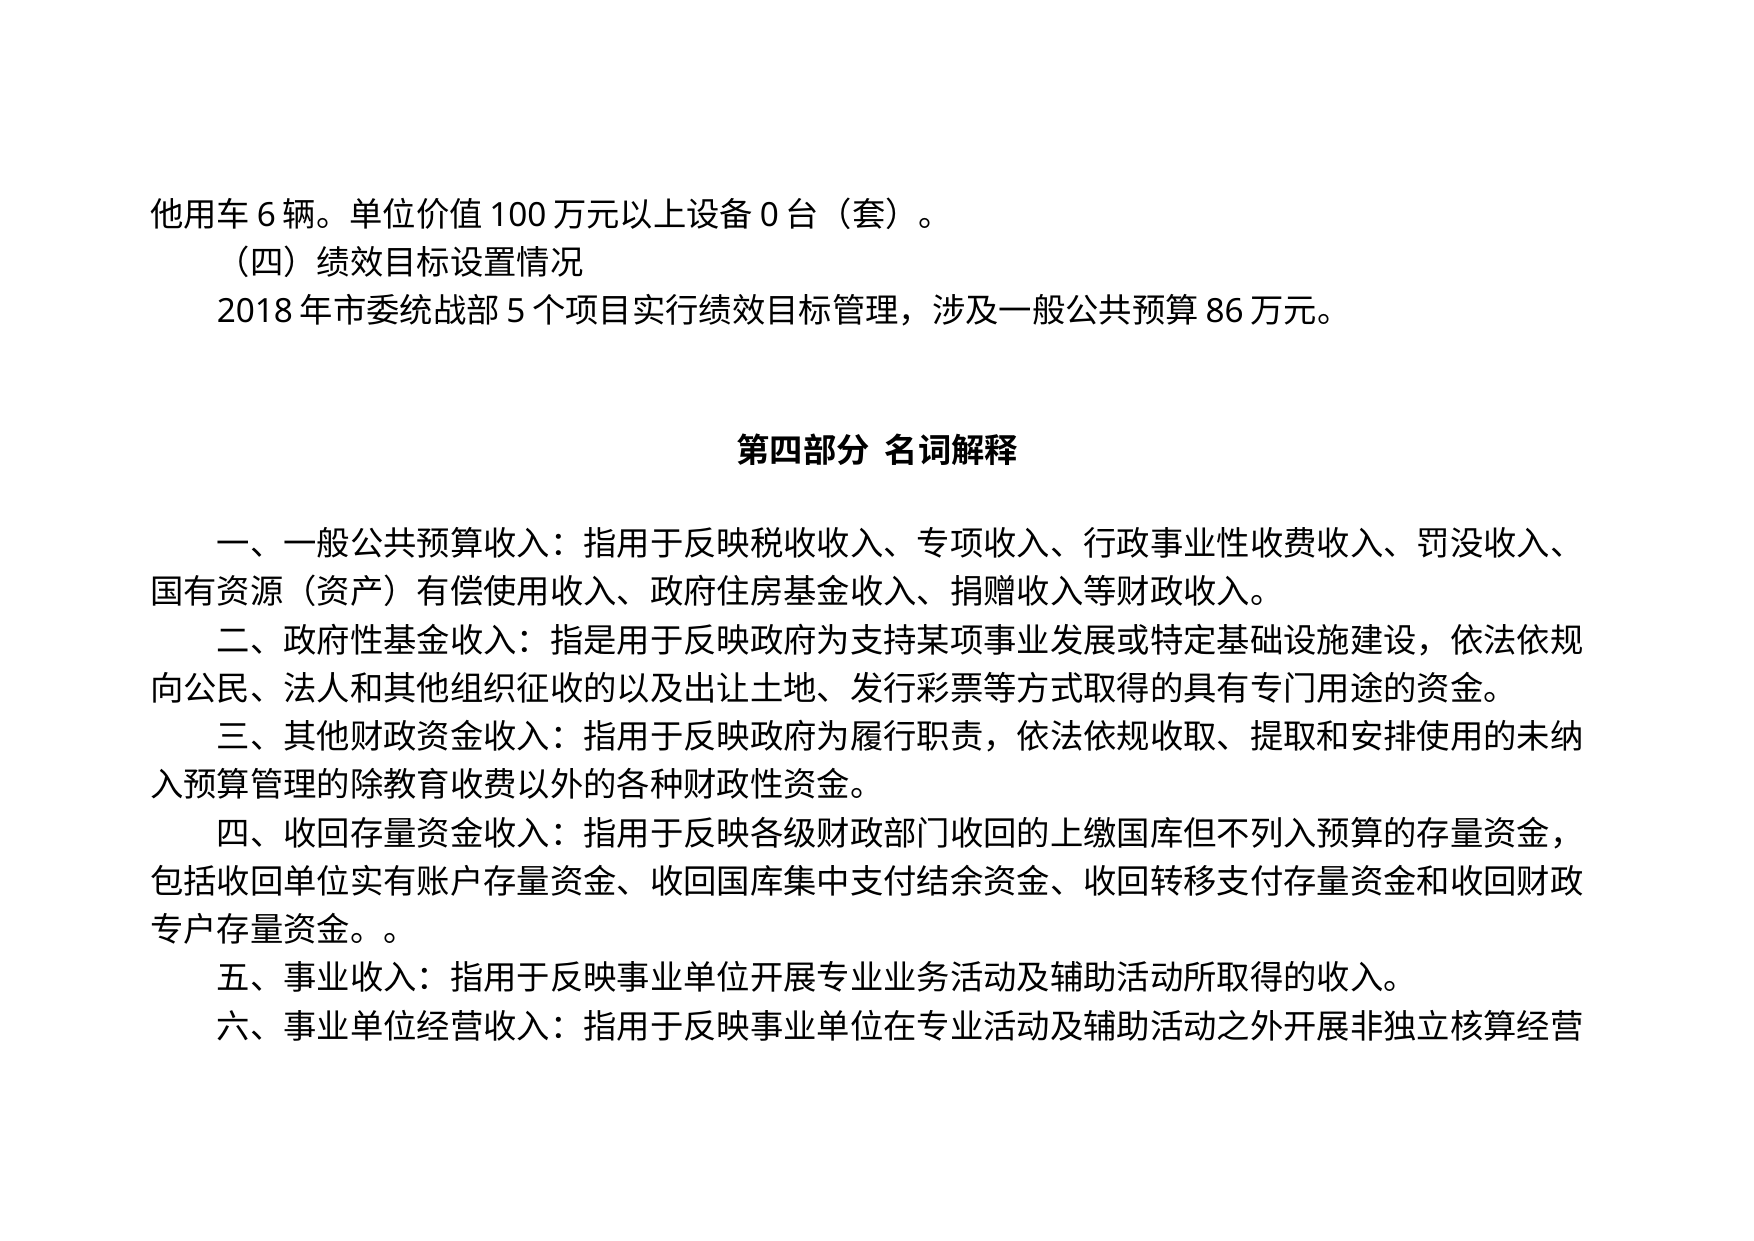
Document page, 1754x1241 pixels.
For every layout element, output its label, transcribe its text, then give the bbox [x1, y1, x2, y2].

text 三、其他财政资金收入：指用于反映政府为履行职责，依法依规收取、提取和安排使用的未纳入预算管理的除教育收费以外的各种财政性资金。 [150, 710, 1604, 806]
text 2018年市委统战部5个项目实行绩效目标管理，涉及一般公共预算86万元。 [150, 284, 1604, 333]
text （四）绩效目标设置情况 [150, 236, 1604, 284]
text 四、收回存量资金收入：指用于反映各级财政部门收回的上缴国库但不列入预算的存量资金，包括收回单位实有账户存量资金、收回国库集中支付结余资金、收回转移支付存量资金和收回财政专户存量资金。。 [150, 806, 1604, 951]
text 一、一般公共预算收入：指用于反映税收收入、专项收入、行政事业性收费收入、罚没收入、国有资源（资产）有偿使用收入、政府住房基金收入、捐赠收入等财政收入。 [150, 517, 1604, 613]
text 二、政府性基金收入：指是用于反映政府为支持某项事业发展或特定基础设施建设，依法依规向公民、法人和其他组织征收的以及出让土地、发行彩票等方式取得的具有专门用途的资金。 [150, 613, 1604, 710]
text 第四部分 名词解释 [150, 423, 1604, 472]
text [150, 999, 1604, 1048]
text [150, 187, 1604, 236]
text 五、事业收入：指用于反映事业单位开展专业业务活动及辅助活动所取得的收入。 [150, 951, 1604, 999]
